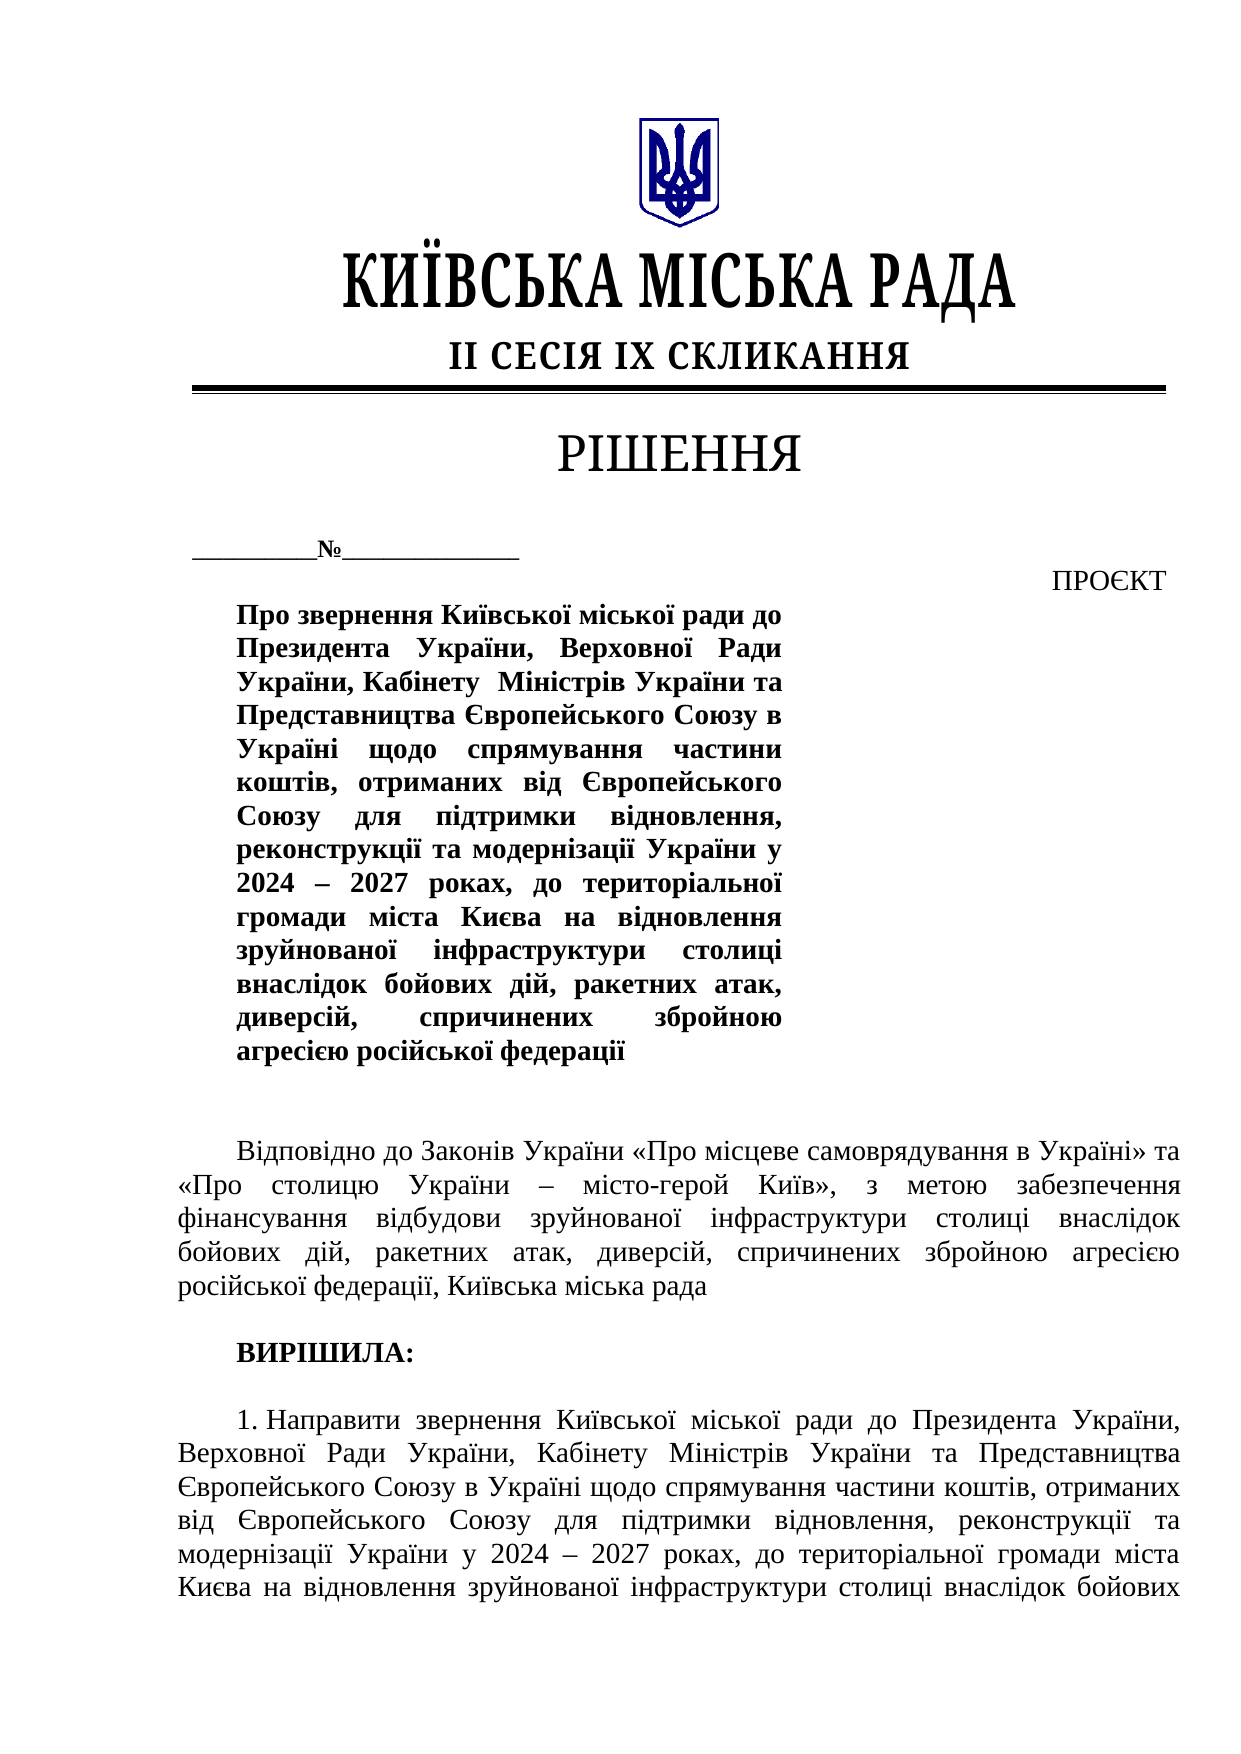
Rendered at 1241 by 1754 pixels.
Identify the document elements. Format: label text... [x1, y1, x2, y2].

text ВИРІШИЛА: [177, 1335, 1181, 1368]
list II СЕСIЯ IX СКЛИКАННЯ [192, 330, 1166, 385]
text ПРОЄКТ [177, 563, 1166, 597]
text Відповідно до Законів України «Про місцеве самоврядування в Україні» та «Про столицю України – місто-герой Київ», з метою забезпечення фінансування відбудови зруйнованої інфраструктури столиці внаслідок бойових дій, ракетних атак, диверсій, спричинених збройною агресією російської федерації, Київська міська рада [177, 1133, 1181, 1167]
text ____________№_________________ [177, 534, 1181, 563]
text Відповідно до Законів України «Про місцеве самоврядування в Україні» та «Про столицю України – місто-герой Київ», з метою забезпечення фінансування відбудови зруйнованої інфраструктури столиці внаслідок бойових дій, ракетних атак, диверсій, спричинених збройною агресією російської федерації, Київська міська рада [177, 1167, 1181, 1301]
text Про звернення Київської міської ради до Президента України, Верховної Ради України, Кабінету Міністрів України та Представництва Європейського Союзу в Україні щодо спрямування частини коштів, отриманих від Європейського Союзу для підтримки відновлення, реконструкції та модернізації України у 2024 – 2027 роках, до територіальної громади міста Києва на відновлення зруйнованої інфраструктури столиці внаслідок бойових дій, ракетних атак, диверсій, спричинених збройною агресією російської федерації [236, 597, 782, 1066]
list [177, 1402, 1181, 1603]
text РІШЕННЯ [177, 418, 1181, 486]
text КИЇВСЬКА МIСЬКА РАДА [177, 227, 1181, 330]
picture [639, 118, 719, 228]
